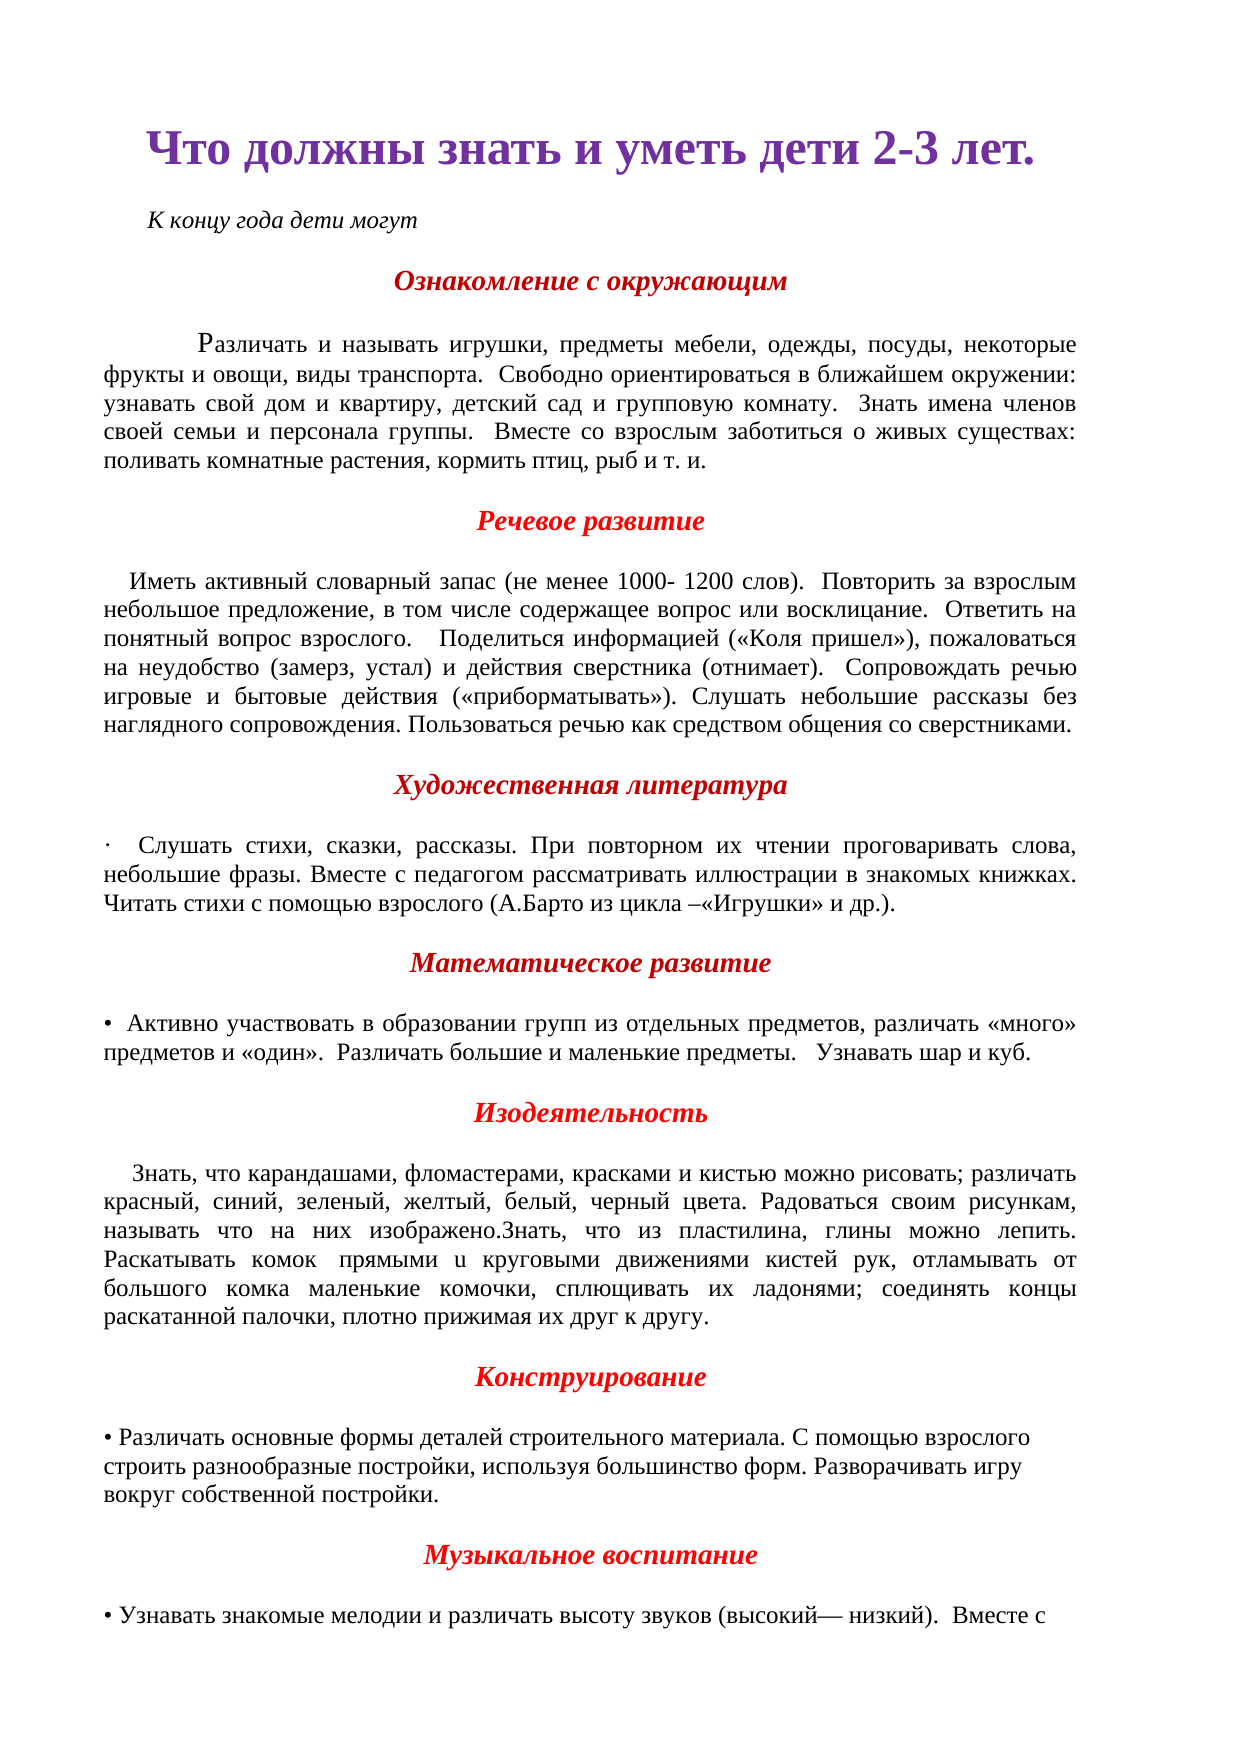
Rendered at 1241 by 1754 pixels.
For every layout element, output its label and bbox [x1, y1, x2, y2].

table_header [103, 118, 1078, 1629]
